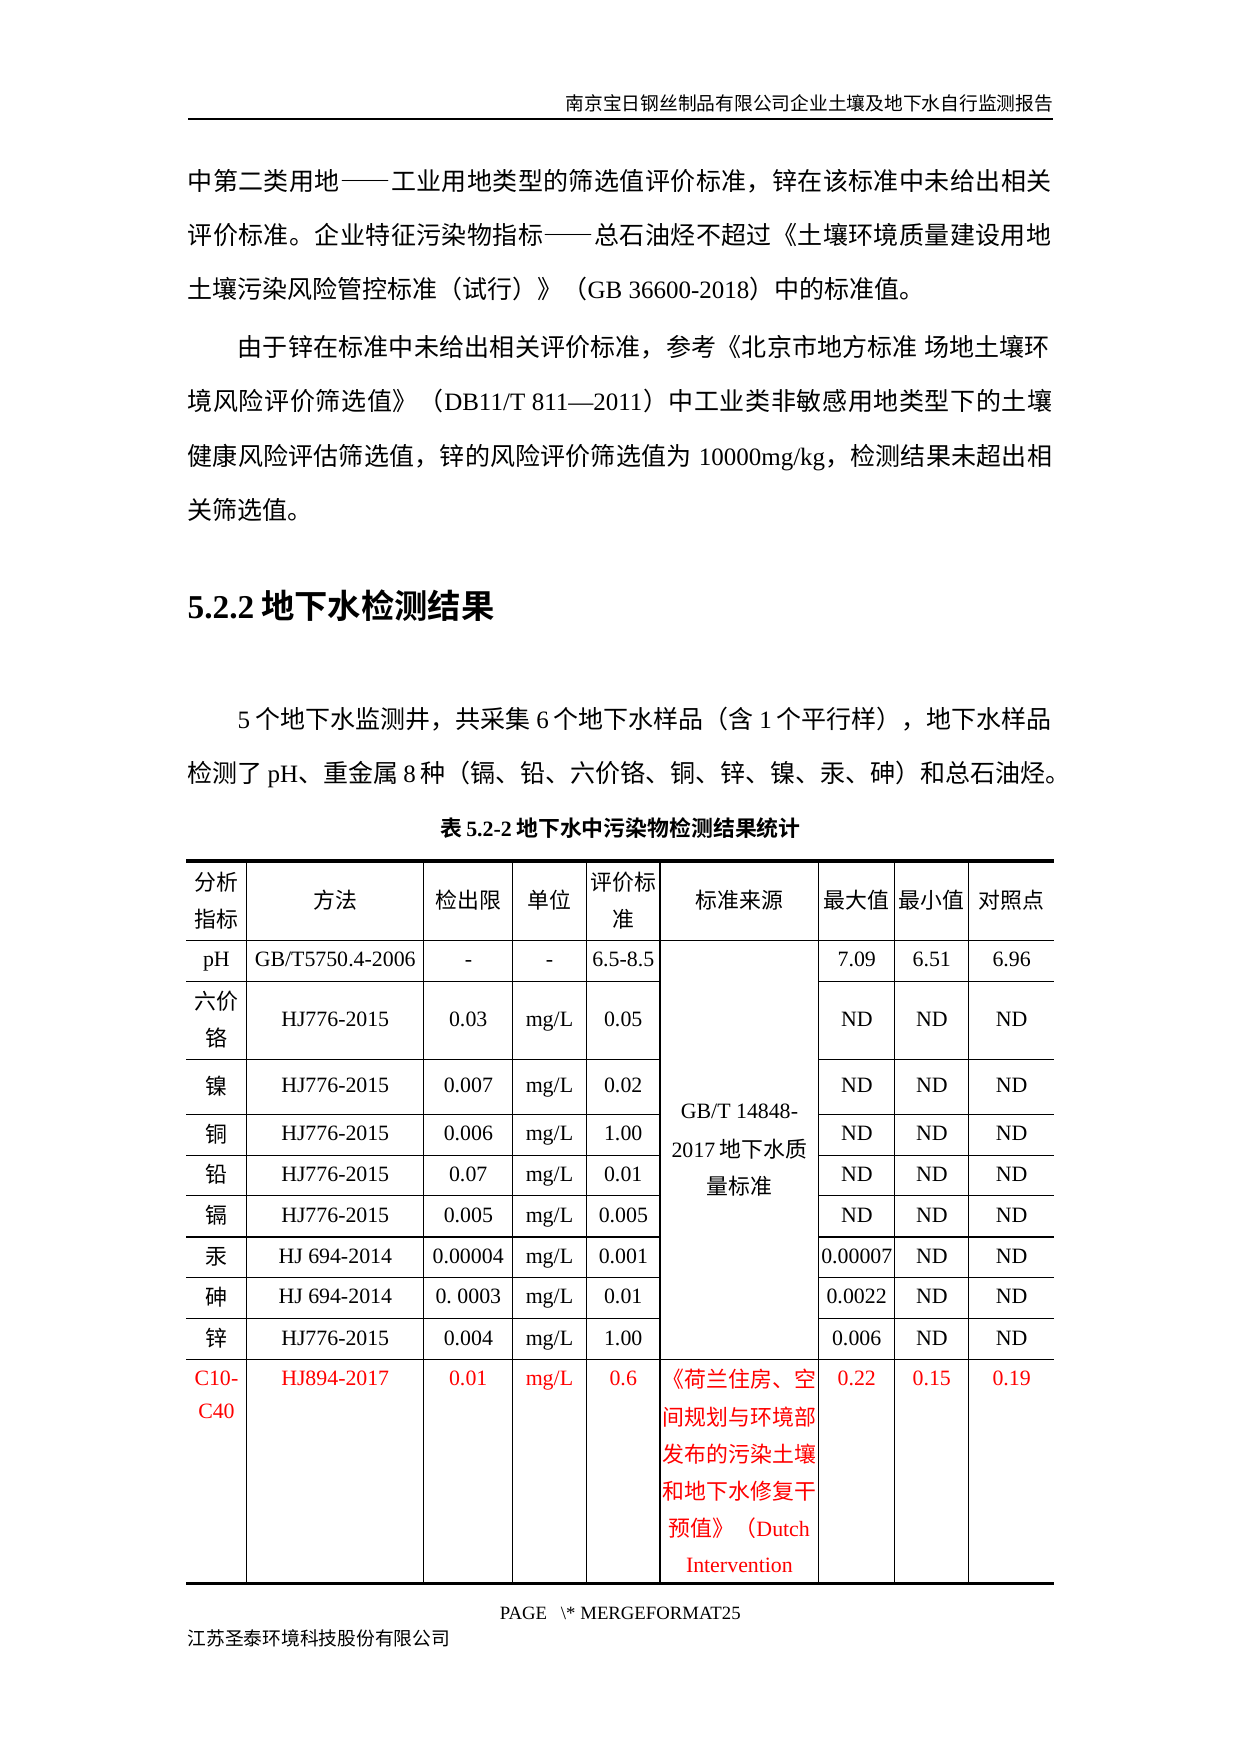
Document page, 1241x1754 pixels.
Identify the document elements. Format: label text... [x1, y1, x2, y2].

table_cell 0.005 [424, 1196, 512, 1236]
table_cell ND [895, 1115, 968, 1154]
table_cell ND [895, 1278, 968, 1318]
table_cell 铅 [186, 1156, 246, 1195]
table_cell ND [819, 1196, 894, 1236]
table_cell 0. 0003 [424, 1278, 512, 1318]
table_cell ND [969, 1156, 1054, 1195]
table_cell 0.07 [424, 1156, 512, 1195]
text 表5.2-2地下水中污染物检测结果统计 [187, 811, 1053, 843]
table_cell 0.001 [587, 1238, 659, 1277]
table_cell pH [186, 941, 246, 981]
table_cell HJ894-2017 [247, 1360, 423, 1582]
table_cell 0.19 [969, 1360, 1054, 1582]
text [187, 161, 1053, 306]
table_cell 六价铬 [186, 982, 246, 1059]
table_cell 镍 [186, 1060, 246, 1113]
table_cell mg/L [513, 1196, 586, 1236]
table_cell 0.00004 [424, 1238, 512, 1277]
table_cell 0.007 [424, 1060, 512, 1113]
table_cell HJ776-2015 [247, 982, 423, 1059]
table_cell ND [969, 1238, 1054, 1277]
table_cell 1.00 [587, 1115, 659, 1154]
table_cell ND [895, 1319, 968, 1359]
table_cell 0.0022 [819, 1278, 894, 1318]
table_header 标准来源 [661, 863, 818, 940]
table_cell 锌 [186, 1319, 246, 1359]
table_header 评价标准 [587, 863, 659, 940]
table_cell 0.03 [424, 982, 512, 1059]
table_cell ND [969, 982, 1054, 1059]
table_cell ND [895, 982, 968, 1059]
table_header 方法 [247, 863, 423, 940]
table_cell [661, 1360, 818, 1582]
table_cell 6.51 [895, 941, 968, 981]
table_header 对照点 [969, 863, 1054, 940]
table_cell 镉 [186, 1196, 246, 1236]
table_cell mg/L [513, 1115, 586, 1154]
table_cell ND [819, 1115, 894, 1154]
table_cell 铜 [186, 1115, 246, 1154]
table_cell 6.5-8.5 [587, 941, 659, 981]
table_cell ND [969, 1319, 1054, 1359]
table_cell ND [895, 1060, 968, 1113]
table_cell ND [819, 982, 894, 1059]
table_cell 6.96 [969, 941, 1054, 981]
table_header 检出限 [424, 863, 512, 940]
table_cell HJ776-2015 [247, 1319, 423, 1359]
table_cell 0.006 [819, 1319, 894, 1359]
text 由于锌在标准中未给出相关评价标准，参考《北京市地方标准 场地土壤环境风险评价筛选值》（DB11/T 811—2011）中工业类非敏感用地类型下的土壤健康风险评估筛选值，锌的风险评价筛选值为10000mg/kg，检测结果未超出相关筛选值。 [187, 327, 1053, 527]
table_cell mg/L [513, 1278, 586, 1318]
table_cell 1.00 [587, 1319, 659, 1359]
table_cell mg/L [513, 1238, 586, 1277]
table_cell ND [969, 1196, 1054, 1236]
table_cell ND [895, 1156, 968, 1195]
table_cell 0.02 [587, 1060, 659, 1113]
table_cell - [424, 941, 512, 981]
table_cell 砷 [186, 1278, 246, 1318]
table_header 最大值 [819, 863, 894, 940]
table_cell 0.15 [895, 1360, 968, 1582]
table_cell 0.006 [424, 1115, 512, 1154]
table_cell 0.005 [587, 1196, 659, 1236]
table_cell 0.05 [587, 982, 659, 1059]
table_header 最小值 [895, 863, 968, 940]
table_cell ND [895, 1238, 968, 1277]
table_cell mg/L [513, 982, 586, 1059]
table_cell C10-C40 [186, 1360, 246, 1582]
table_cell mg/L [513, 1156, 586, 1195]
table_cell ND [969, 1060, 1054, 1113]
table_cell mg/L [513, 1360, 586, 1582]
table_cell HJ776-2015 [247, 1196, 423, 1236]
table_cell 0.01 [587, 1156, 659, 1195]
table_cell HJ 694-2014 [247, 1238, 423, 1277]
table_cell 0.00007 [819, 1238, 894, 1277]
table_cell 0.6 [587, 1360, 659, 1582]
table_cell GB/T 14848-2017地下水质量标准 [661, 941, 818, 1359]
text 5个地下水监测井，共采集6个地下水样品（含1个平行样），地下水样品检测了pH、重金属8种（镉、铅、六价铬、铜、锌、镍、汞、砷）和总石油烃。 [187, 699, 1053, 790]
table_cell 0.22 [819, 1360, 894, 1582]
table_header 单位 [513, 863, 586, 940]
table_cell 0.01 [587, 1278, 659, 1318]
subtitle 5.2.2地下水检测结果 [187, 572, 1053, 637]
table_cell HJ 694-2014 [247, 1278, 423, 1318]
table_cell HJ776-2015 [247, 1060, 423, 1113]
table_cell 0.004 [424, 1319, 512, 1359]
table_cell 0.01 [424, 1360, 512, 1582]
table_cell ND [969, 1278, 1054, 1318]
table_cell ND [895, 1196, 968, 1236]
table_cell ND [819, 1060, 894, 1113]
table_cell mg/L [513, 1319, 586, 1359]
table_cell mg/L [513, 1060, 586, 1113]
table_cell GB/T5750.4-2006 [247, 941, 423, 981]
table_header 分析指标 [186, 863, 246, 940]
table_cell 7.09 [819, 941, 894, 981]
table_cell ND [969, 1115, 1054, 1154]
table_cell HJ776-2015 [247, 1115, 423, 1154]
table_cell - [513, 941, 586, 981]
table_cell ND [819, 1156, 894, 1195]
table_cell HJ776-2015 [247, 1156, 423, 1195]
table_cell 汞 [186, 1238, 246, 1277]
